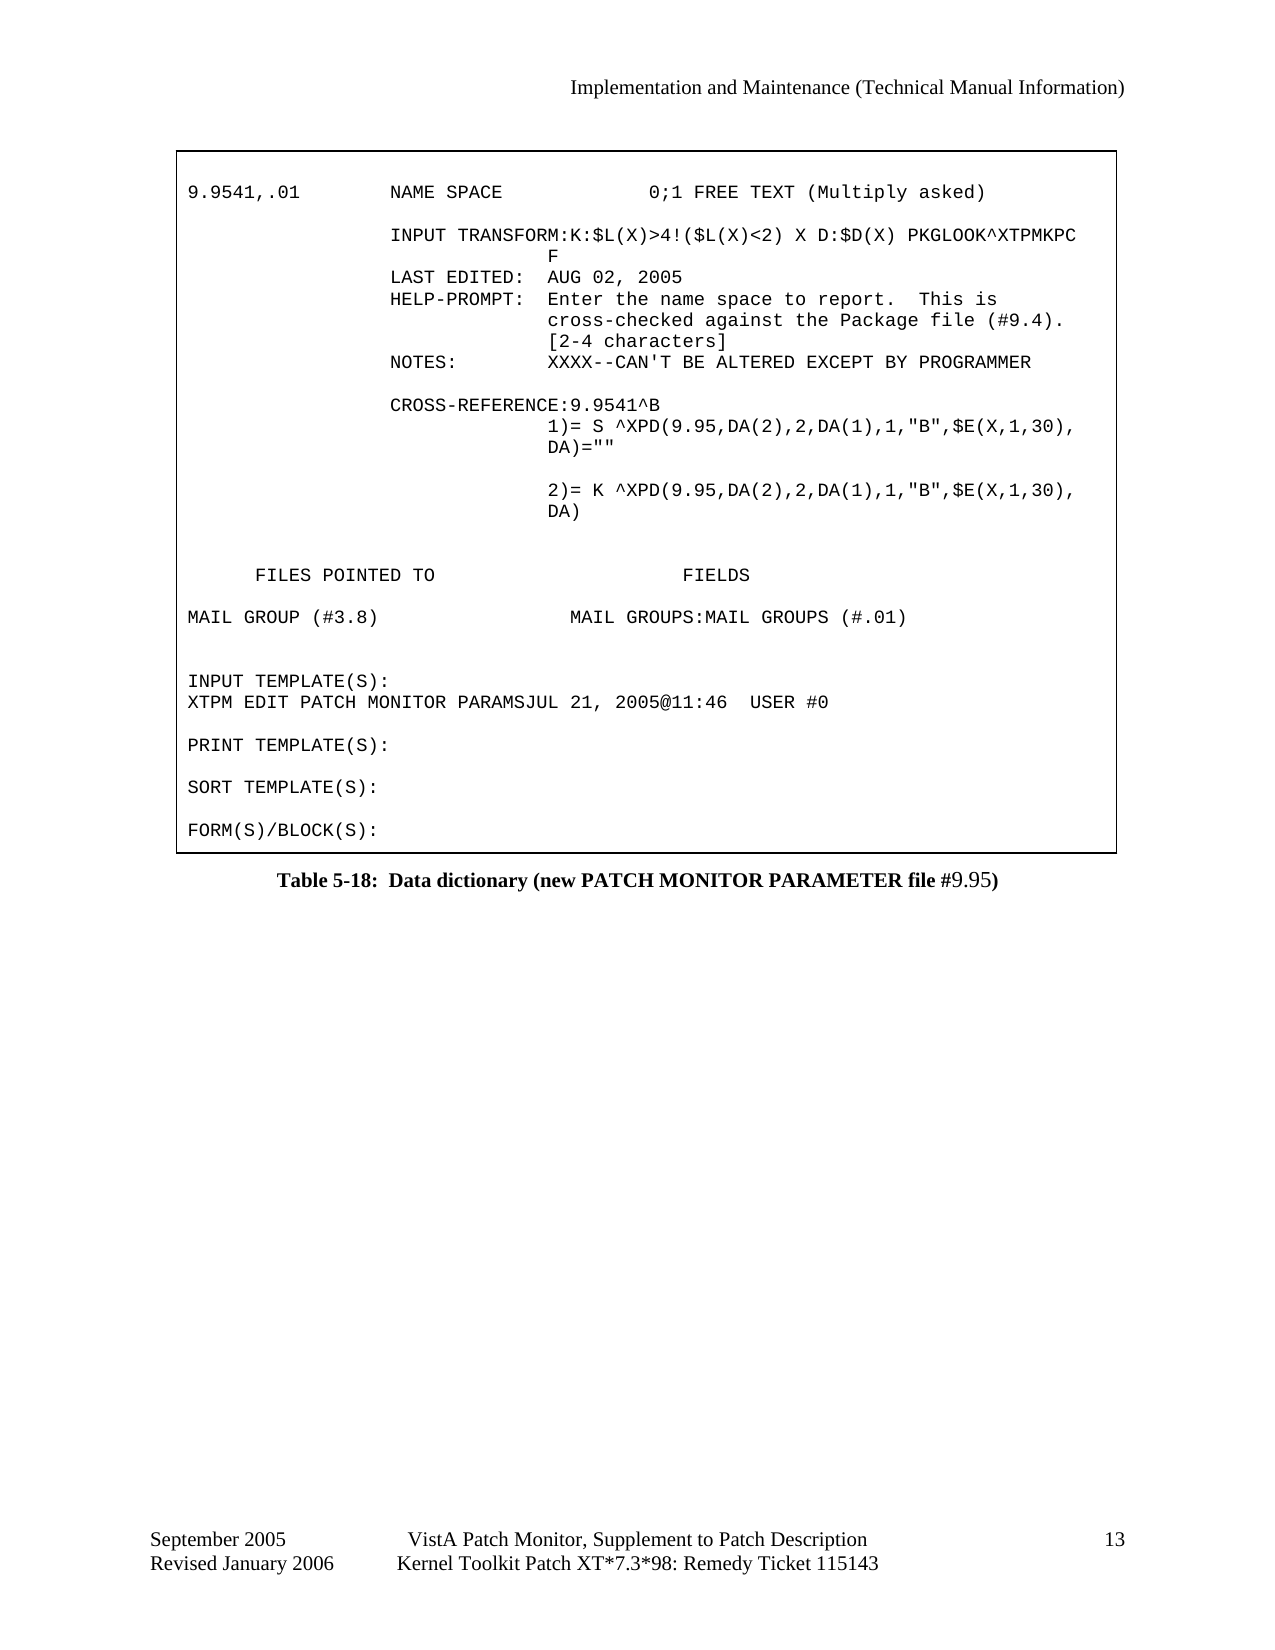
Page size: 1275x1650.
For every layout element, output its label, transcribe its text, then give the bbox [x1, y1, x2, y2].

text DA)="" [177, 426, 1116, 459]
text INPUT TRANSFORM:K:$L(X)>4!($L(X)<2) X D:$D(X) PKGLOOK^XTPMKPC [177, 214, 1116, 235]
text 1)= S ^XPD(9.95,DA(2),2,DA(1),1,"B",$E(X,1,30), [177, 405, 1116, 426]
text cross-checked against the Package file (#9.4). [177, 299, 1116, 320]
text F [177, 235, 1116, 256]
text INPUT TEMPLATE(S): [177, 660, 1116, 681]
text FORM(S)/BLOCK(S): [177, 809, 1116, 852]
text DA) [177, 490, 1116, 523]
text HELP-PROMPT: Enter the name space to report. This is [177, 277, 1116, 299]
text MAIL GROUP (#3.8) MAIL GROUPS:MAIL GROUPS (#.01) [177, 596, 1116, 629]
text [2-4 characters] [177, 320, 1116, 341]
text LAST EDITED: AUG 02, 2005 [177, 256, 1116, 277]
text XTPM EDIT PATCH MONITOR PARAMSJUL 21, 2005@11:46 USER #0 [177, 681, 1116, 714]
text 2)= K ^XPD(9.95,DA(2),2,DA(1),1,"B",$E(X,1,30), [177, 469, 1116, 490]
text 9.9541,.01 NAME SPACE 0;1 FREE TEXT (Multiply asked) [177, 171, 1116, 204]
text NOTES: XXXX--CAN'T BE ALTERED EXCEPT BY PROGRAMMER [177, 341, 1116, 374]
text PRINT TEMPLATE(S): [177, 724, 1116, 757]
text FILES POINTED TO FIELDS [177, 554, 1116, 587]
text SORT TEMPLATE(S): [177, 766, 1116, 799]
text CROSS-REFERENCE:9.9541^B [177, 384, 1116, 405]
